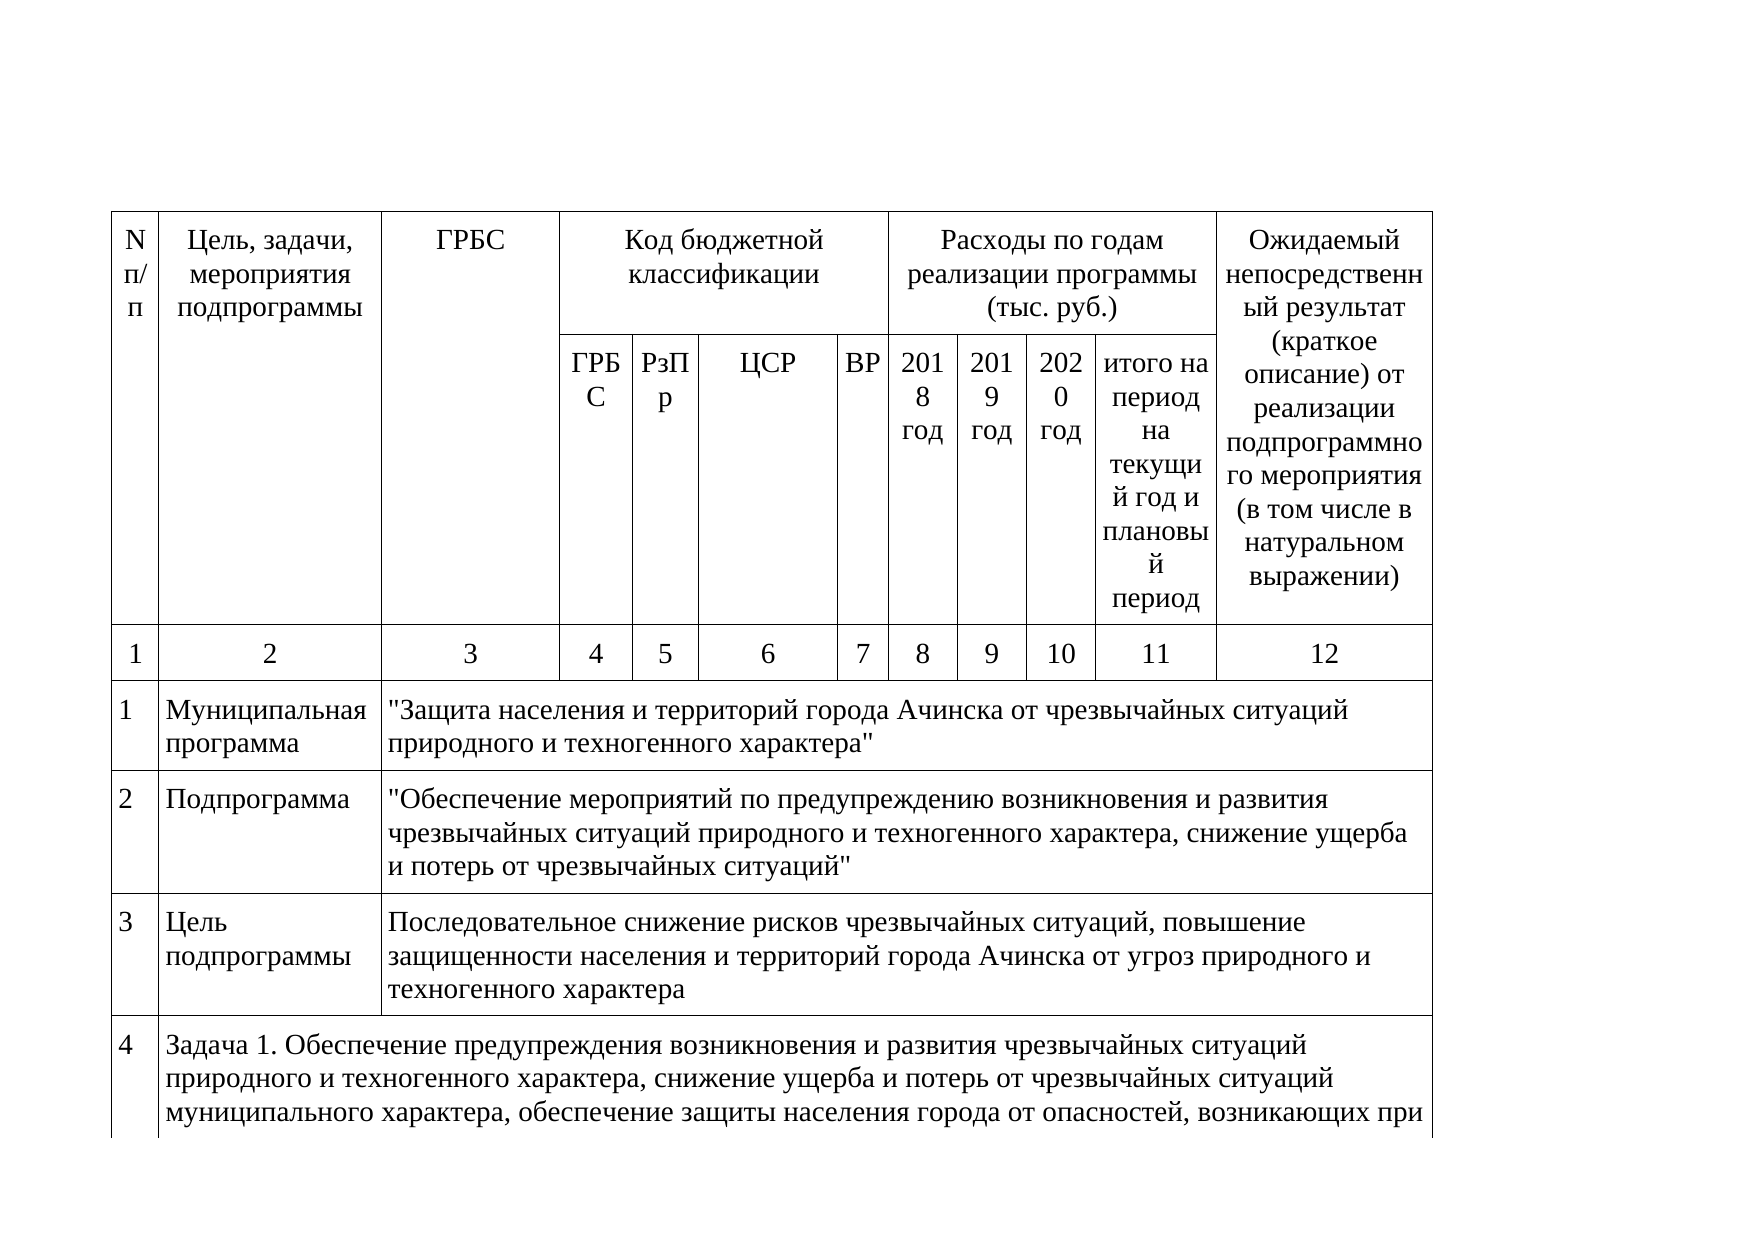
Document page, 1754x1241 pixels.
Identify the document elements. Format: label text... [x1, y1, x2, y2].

table_cell 4 [112, 1016, 158, 1138]
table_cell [159, 1016, 1432, 1138]
table_cell 1 [112, 681, 158, 769]
table_cell РзПр [633, 335, 698, 624]
table_cell 7 [838, 625, 888, 680]
table_cell 12 [1217, 625, 1432, 680]
table_cell итого на период на текущий год и плановый период [1096, 335, 1216, 624]
table_cell 8 [889, 625, 957, 680]
table_header Ожидаемый непосредственный результат (краткое описание) от реализации подпрограммного мероприятия (в том числе в натуральном выражении) [1217, 212, 1432, 624]
table_cell 2019 год [958, 335, 1026, 624]
table_cell 2 [159, 625, 381, 680]
table_cell 3 [112, 894, 158, 1015]
table_cell 3 [382, 625, 559, 680]
table_cell "Защита населения и территорий города Ачинска от чрезвычайных ситуаций природного и техногенного характера" [382, 681, 1432, 769]
table_cell Подпрограмма [159, 771, 381, 892]
table_cell ЦСР [699, 335, 837, 624]
table_cell 5 [633, 625, 698, 680]
table_header Цель, задачи, мероприятия подпрограммы [159, 212, 381, 624]
table_cell 2020 год [1027, 335, 1095, 624]
table_header Расходы по годам реализации программы (тыс. руб.) [889, 212, 1216, 334]
table_cell "Обеспечение мероприятий по предупреждению возникновения и развития чрезвычайных ситуаций природного и техногенного характера, снижение ущерба и потерь от чрезвычайных ситуаций" [382, 771, 1432, 892]
table_cell ГРБС [560, 335, 632, 624]
table_cell Последовательное снижение рисков чрезвычайных ситуаций, повышение защищенности населения и территорий города Ачинска от угроз природного и техногенного характера [382, 894, 1432, 1015]
table_cell 9 [958, 625, 1026, 680]
table_cell 2018 год [889, 335, 957, 624]
table_cell 10 [1027, 625, 1095, 680]
table_cell 4 [560, 625, 632, 680]
table_cell ВР [838, 335, 888, 624]
table_cell 6 [699, 625, 837, 680]
table_header N п/п [112, 212, 158, 624]
table_cell Муниципальная программа [159, 681, 381, 769]
table_cell 1 [112, 625, 158, 680]
table_cell Цель подпрограммы [159, 894, 381, 1015]
table_header ГРБС [382, 212, 559, 624]
table_cell 11 [1096, 625, 1216, 680]
table_cell 2 [112, 771, 158, 892]
table_header Код бюджетной классификации [560, 212, 888, 334]
